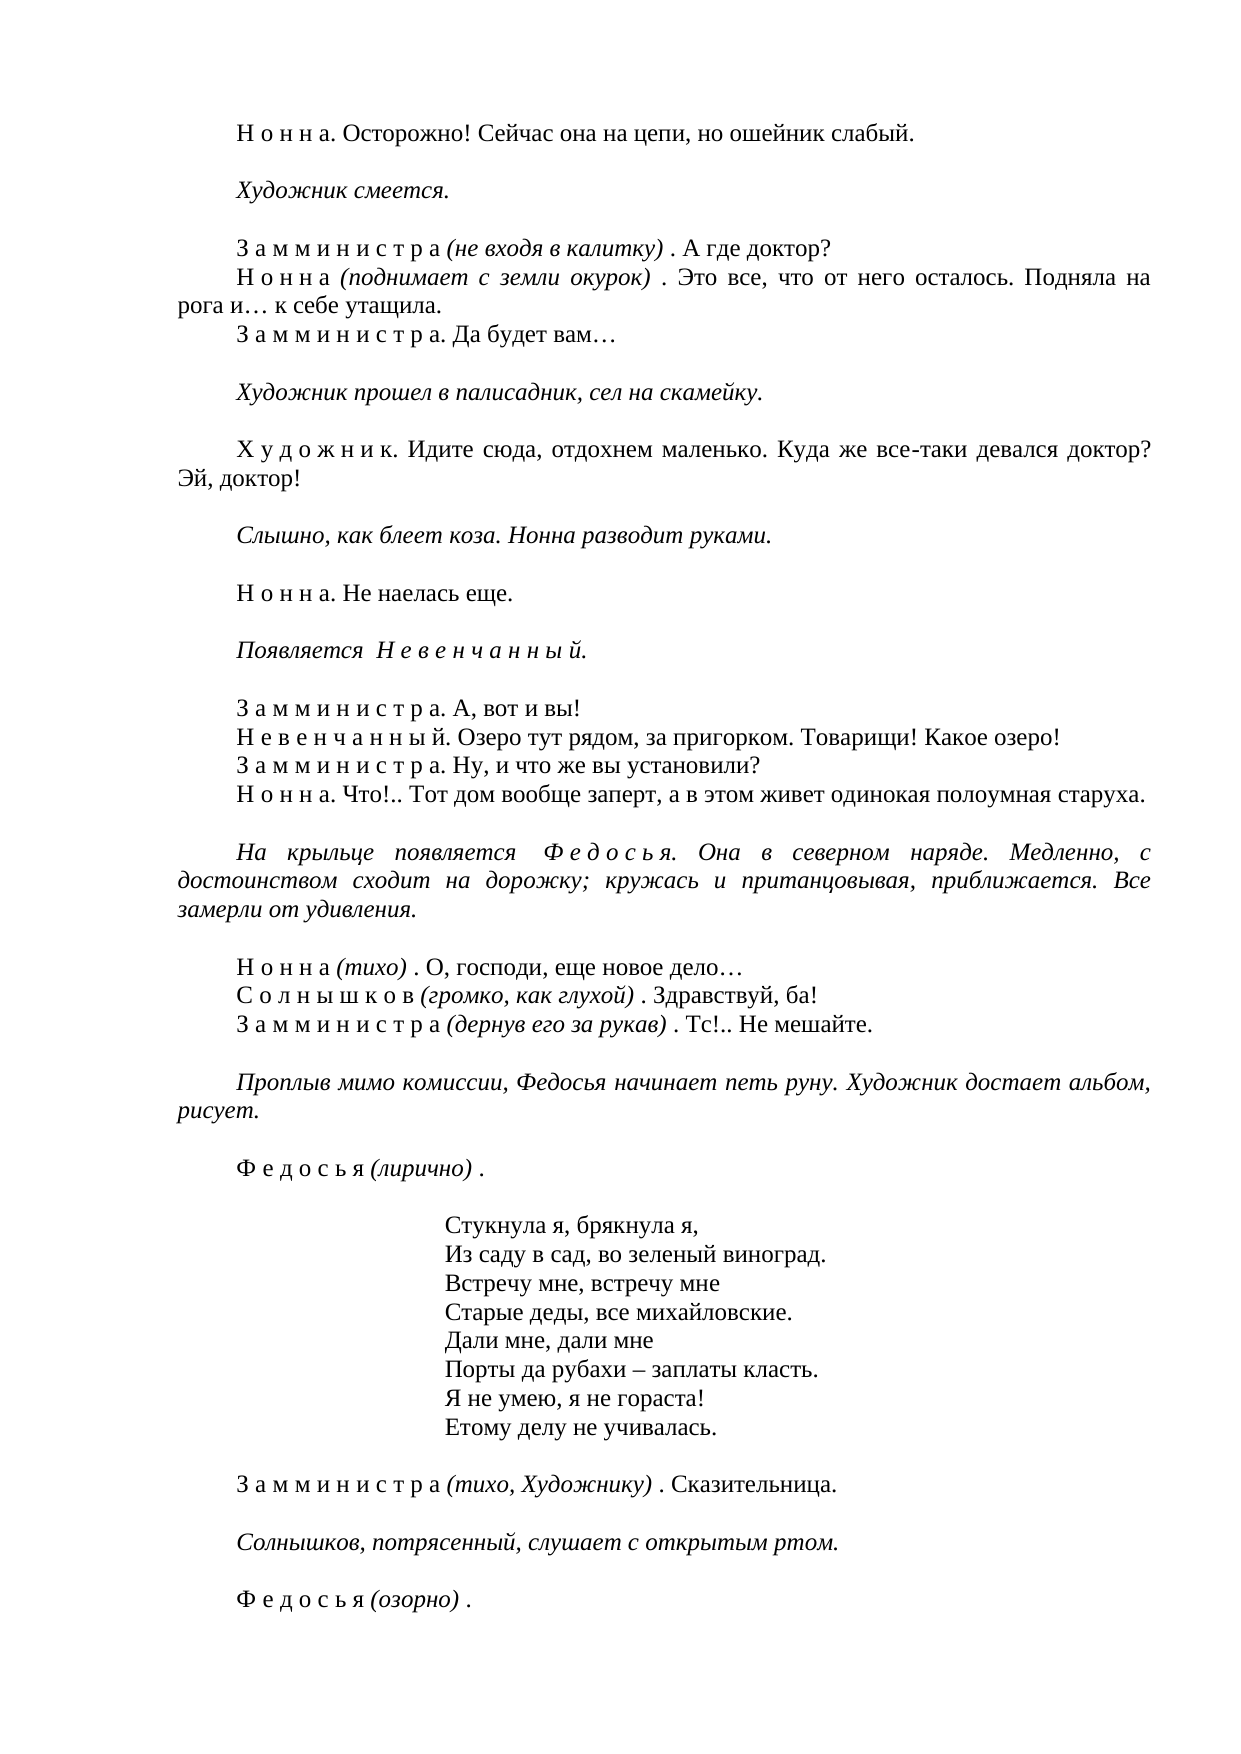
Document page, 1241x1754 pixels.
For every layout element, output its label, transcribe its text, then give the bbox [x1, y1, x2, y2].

text З а м м и н и с т р а (не входя в калитку) . А где доктор? [177, 233, 1152, 262]
text Из саду в сад, во зеленый виноград. [386, 1239, 1089, 1268]
text Старые деды, все михайловские. [386, 1297, 1089, 1326]
text С о л н ы ш к о в (громко, как глухой) . Здравствуй, ба! [177, 981, 1152, 1009]
text Н о н н а. Не наелась еще. [177, 578, 1152, 607]
text Н о н н а (тихо) . О, господи, еще новое дело… [177, 952, 1152, 981]
text Стукнула я, брякнула я, [386, 1211, 1089, 1239]
text Проплыв мимо комиссии, Федосья начинает петь руну. Художник достает альбом, рисует. [177, 1067, 1152, 1124]
text Ф е д о с ь я (озорно) . [177, 1584, 1152, 1613]
text Солнышков, потрясенный, слушает с открытым ртом. [177, 1527, 1152, 1556]
text Я не умею, я не гораста! [386, 1383, 1089, 1412]
text Н о н н а. Осторожно! Сейчас она на цепи, но ошейник слабый. [177, 118, 1152, 147]
text Появляется Н е в е н ч а н н ы й. [177, 636, 1152, 664]
text Дали мне, дали мне [386, 1326, 1089, 1354]
text Встречу мне, встречу мне [386, 1268, 1089, 1297]
text З а м м и н и с т р а. Ну, и что же вы установили? [177, 751, 1152, 779]
text Слышно, как блеет коза. Нонна разводит руками. [177, 521, 1152, 549]
text Етому делу не учивалась. [386, 1412, 1089, 1441]
text З а м м и н и с т р а. А, вот и вы! [177, 693, 1152, 722]
text Н о н н а. Что!.. Тот дом вообще заперт, а в этом живет одинокая полоумная старуха. [177, 779, 1152, 808]
text Н о н н а (поднимает с земли окурок) . Это все, что от него осталось. Подняла на рога и… к себе утащила. [177, 262, 1152, 319]
text На крыльце появляется Ф е д о с ь я. Она в северном наряде. Медленно, с достоинством сходит на дорожку; кружась и пританцовывая, приближается. Все замерли от удивления. [177, 837, 1152, 923]
text З а м м и н и с т р а. Да будет вам… [177, 319, 1152, 348]
text Художник прошел в палисадник, сел на скамейку. [177, 377, 1152, 406]
text Художник смеется. [177, 176, 1152, 204]
text З а м м и н и с т р а (дернув его за рукав) . Тс!.. Не мешайте. [177, 1009, 1152, 1038]
text Порты да рубахи – заплаты класть. [386, 1354, 1089, 1383]
text Н е в е н ч а н н ы й. Озеро тут рядом, за пригорком. Товарищи! Какое озеро! [177, 722, 1152, 751]
text Х у д о ж н и к. Идите сюда, отдохнем маленько. Куда же все-таки девался доктор? Эй, доктор! [177, 434, 1152, 492]
text Ф е д о с ь я (лирично) . [177, 1153, 1152, 1182]
text З а м м и н и с т р а (тихо, Художнику) . Сказительница. [177, 1469, 1152, 1498]
